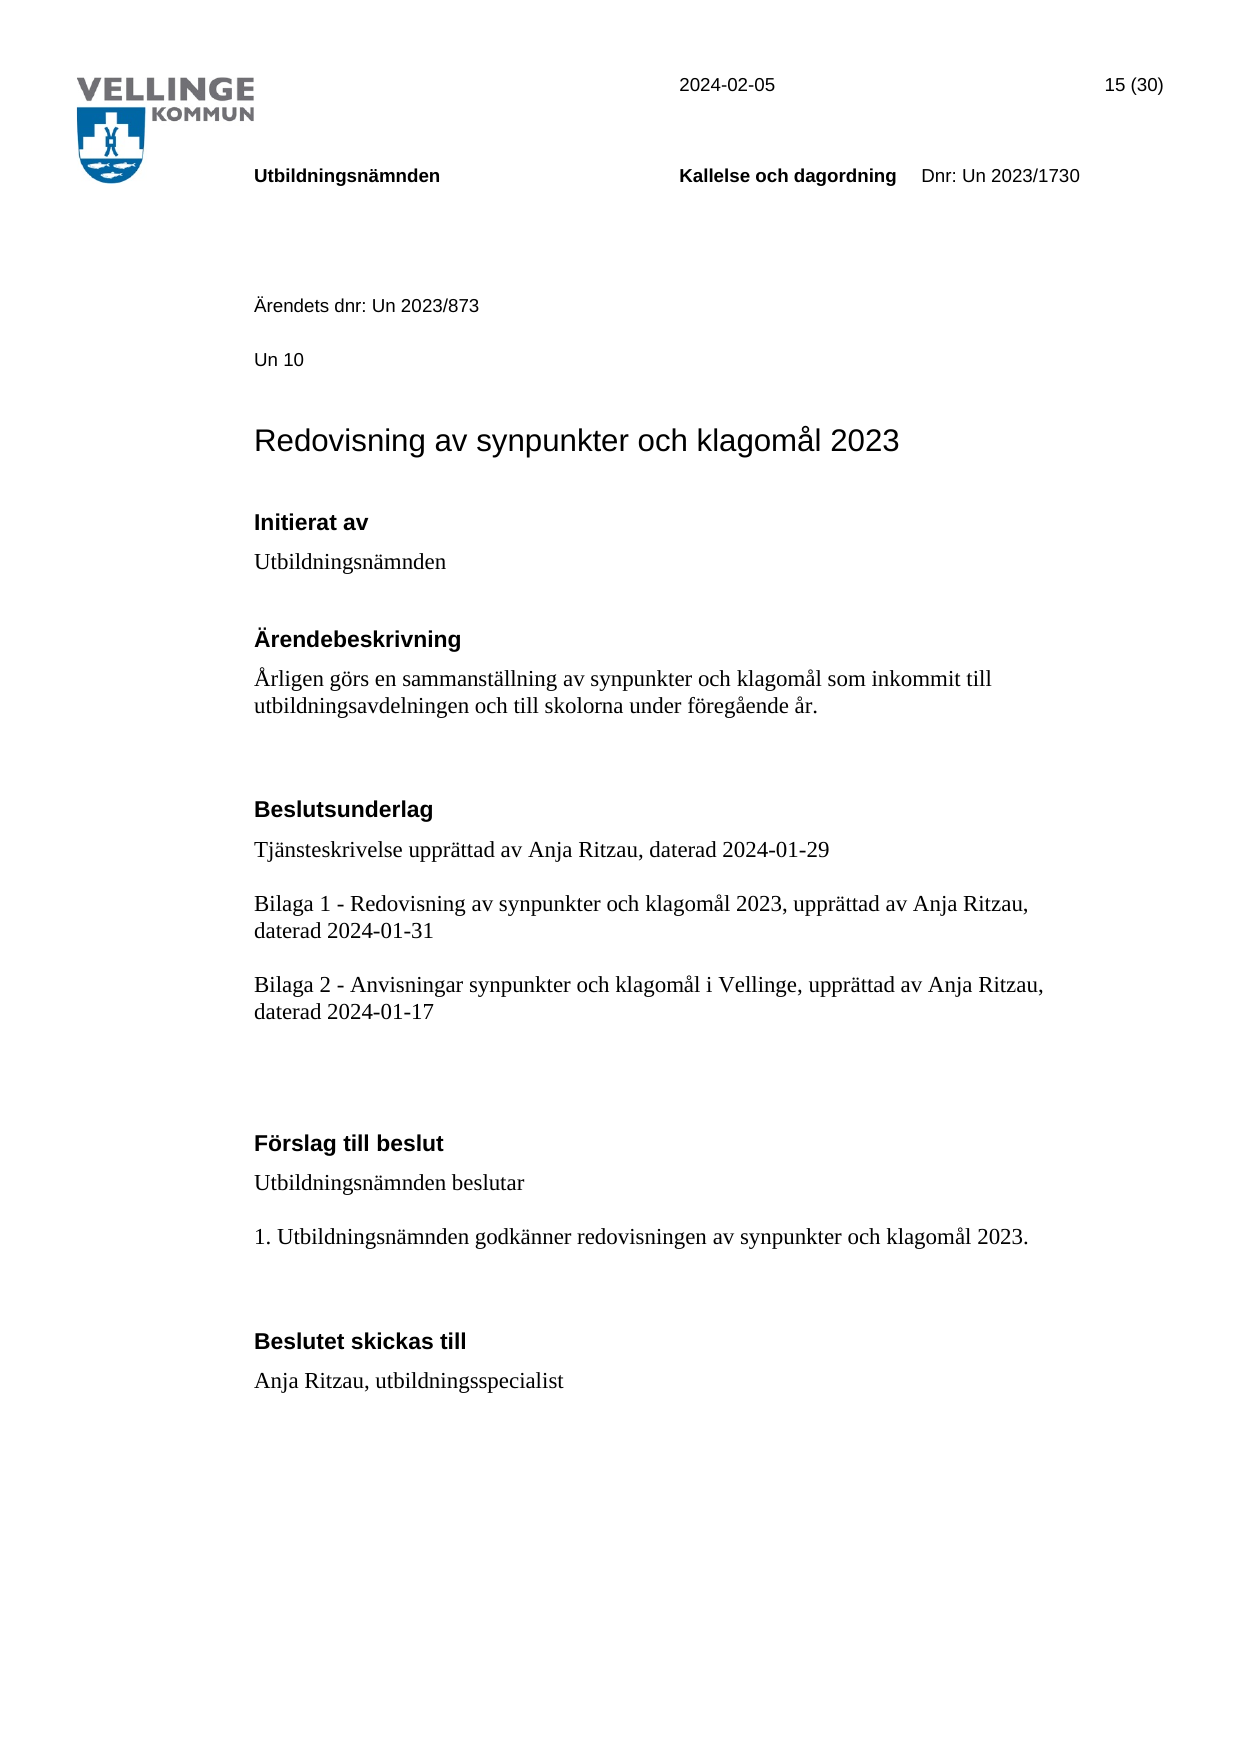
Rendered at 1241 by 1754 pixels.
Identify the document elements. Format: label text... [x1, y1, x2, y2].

text Utbildningsnämnden beslutar [254, 1168, 1063, 1196]
text Bilaga 2 - Anvisningar synpunkter och klagomål i Vellinge, upprättad av Anja Ritzau, daterad 2024-01-17 [254, 943, 1063, 1079]
text Un 10 [254, 343, 1063, 371]
text Årligen görs en sammanställning av synpunkter och klagomål som inkommit till utbildningsavdelningen och till skolorna under föregående år. [254, 664, 1063, 718]
text 1. Utbildningsnämnden godkänner redovisningen av synpunkter och klagomål 2023. [254, 1196, 1063, 1250]
subtitle Förslag till beslut [254, 1129, 1063, 1156]
subtitle Redovisning av synpunkter och klagomål 2023 [254, 421, 1063, 458]
subtitle Initierat av [254, 508, 1063, 535]
subtitle Ärendebeskrivning [254, 625, 1063, 652]
text Tjänsteskrivelse upprättad av Anja Ritzau, daterad 2024-01-29 [254, 835, 1063, 862]
text Bilaga 1 - Redovisning av synpunkter och klagomål 2023, upprättad av Anja Ritzau, daterad 2024-01-31 [254, 889, 1063, 943]
subtitle Beslutsunderlag [254, 796, 1063, 823]
subtitle Beslutet skickas till [254, 1327, 1063, 1354]
text Utbildningsnämnden [254, 548, 1063, 575]
picture [76, 77, 254, 184]
text Anja Ritzau, utbildningsspecialist [254, 1366, 1063, 1393]
text Ärendets dnr: Un 2023/873 [254, 289, 1063, 316]
